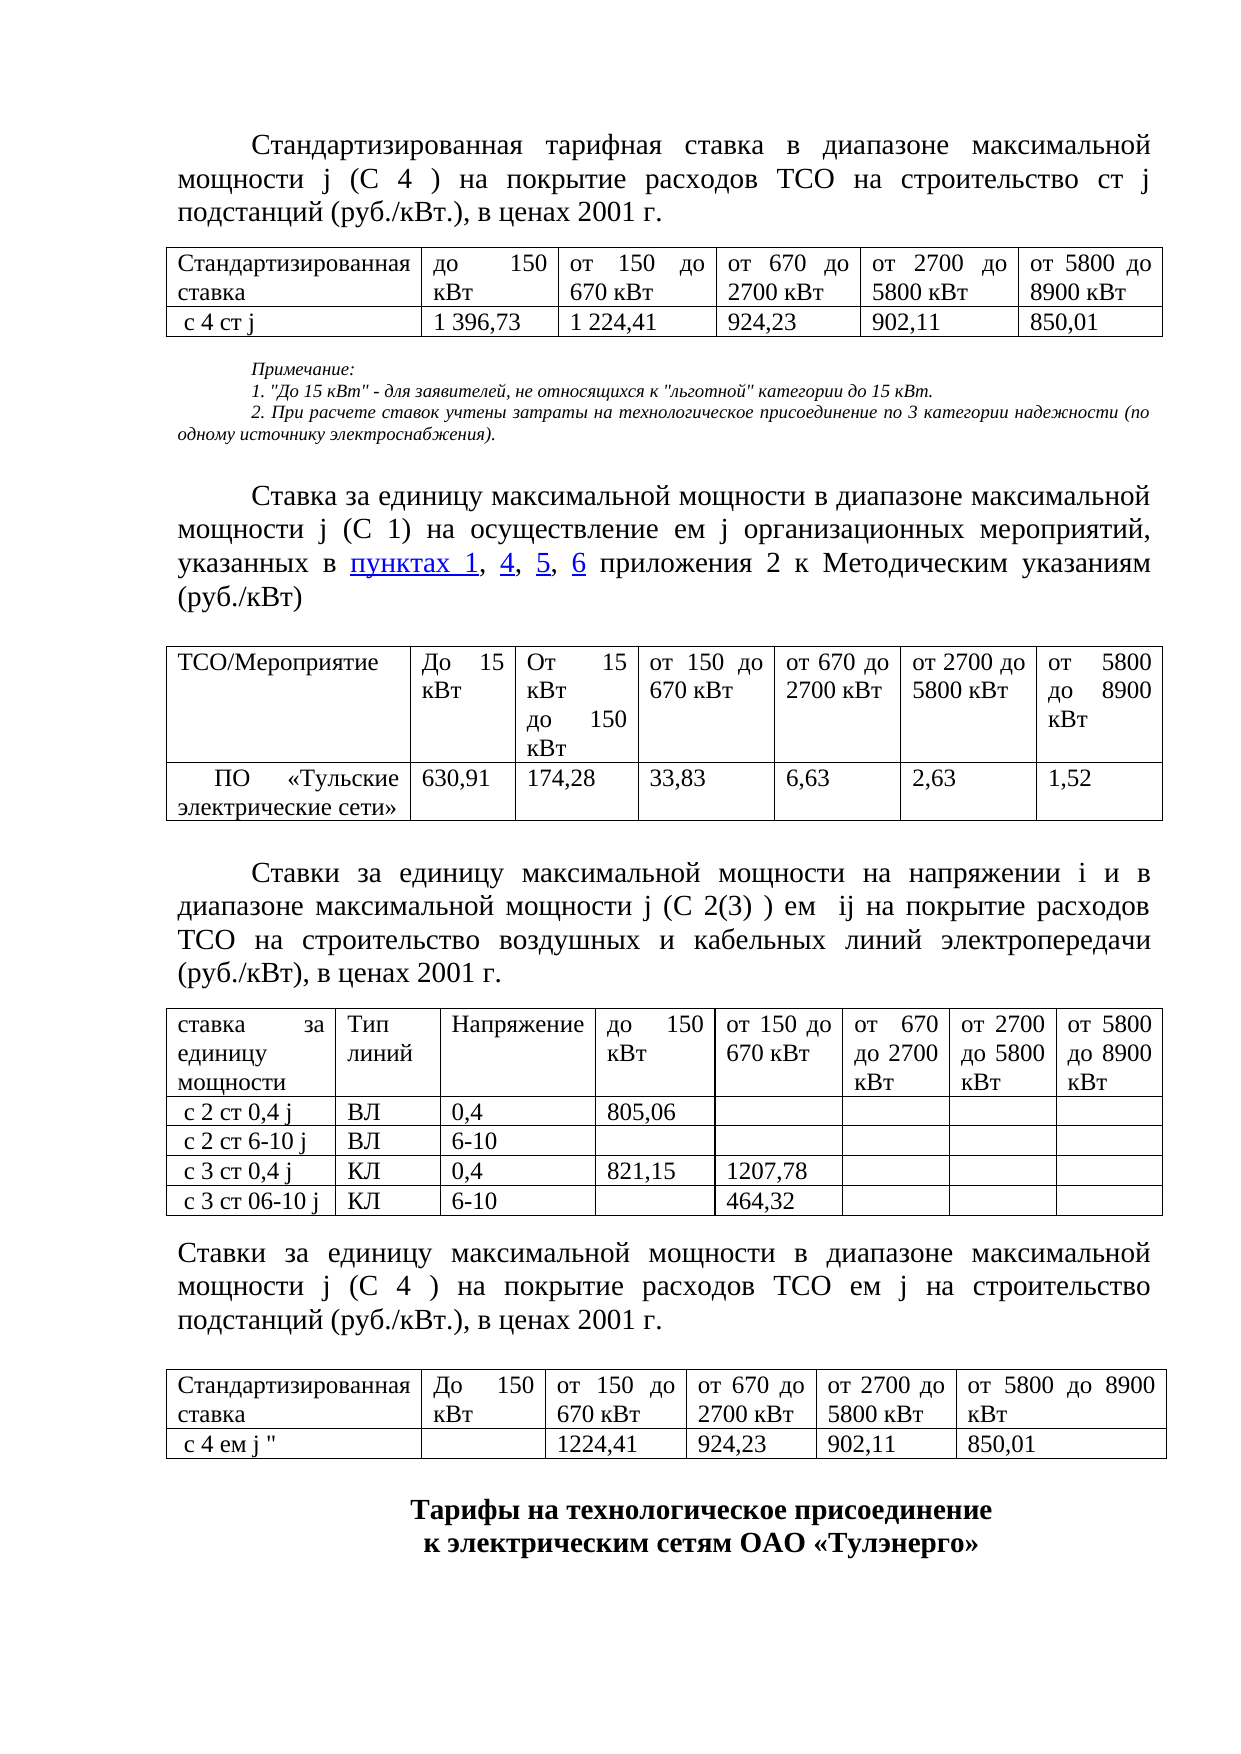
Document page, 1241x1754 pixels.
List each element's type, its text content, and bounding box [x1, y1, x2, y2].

text Тарифы на технологическое присоединение [177, 1492, 1152, 1526]
table_header от 150 до 670 кВт [559, 248, 716, 306]
table_cell 0,4 [441, 1097, 595, 1125]
table_header до 150 кВт [422, 248, 558, 306]
table_cell [950, 1126, 1056, 1155]
table_cell 1207,78 [716, 1156, 842, 1185]
text Ставки за единицу максимальной мощности на напряжении i и в диапазоне максимальной мощности j (C 2(3) ) ем ij на покрытие расходов ТСО на строительство воздушных и кабельных линий электропередачи (руб./кВт), в ценах 2001 г. [177, 855, 1152, 989]
table_header ТСО/Мероприятие [167, 647, 410, 762]
table_header от 150 до 670 кВт [716, 1009, 842, 1096]
table_cell 805,06 [596, 1097, 714, 1125]
table_cell 850,01 [957, 1429, 1166, 1457]
table_cell 924,23 [687, 1429, 816, 1457]
table_cell [716, 1097, 842, 1125]
table_cell [596, 1186, 714, 1215]
table_cell 630,91 [411, 763, 515, 820]
table_cell с 3 ст 06-10 j [167, 1186, 335, 1215]
table_header от 670 до 2700 кВт [775, 647, 900, 762]
table_cell [422, 1429, 545, 1457]
table_header От 15 кВт до 150 кВт [516, 647, 638, 762]
table_cell ВЛ [336, 1126, 440, 1155]
table_header до 150 кВт [596, 1009, 714, 1096]
table_header от 2700 до 5800 кВт [817, 1370, 956, 1428]
table_cell 464,32 [716, 1186, 842, 1215]
table_cell 0,4 [441, 1156, 595, 1185]
table_header от 5800 до 8900 кВт [1019, 248, 1162, 306]
table_cell КЛ [336, 1186, 440, 1215]
table_cell ВЛ [336, 1097, 440, 1125]
table_header от 5800 до 8900 кВт [1057, 1009, 1162, 1096]
text Ставка за единицу максимальной мощности в диапазоне максимальной мощности j (C 1) на осуществление ем j организационных мероприятий, указанных в пунктах 1, 4, 5, 6 приложения 2 к Методическим указаниям (руб./кВт) [177, 478, 1152, 612]
table_cell [843, 1097, 949, 1125]
table_header от 2700 до 5800 кВт [901, 647, 1036, 762]
table_header от 2700 до 5800 кВт [950, 1009, 1056, 1096]
text к электрическим сетям ОАО «Тулэнерго» [177, 1526, 1152, 1559]
table_header от 150 до 670 кВт [639, 647, 774, 762]
text Стандартизированная тарифная ставка в диапазоне максимальной мощности j (C 4 ) на покрытие расходов ТСО на строительство ст j подстанций (руб./кВт.), в ценах 2001 г. [177, 127, 1152, 228]
table_header от 5800 до 8900 кВт [957, 1370, 1166, 1428]
table_header До 15 кВт [411, 647, 515, 762]
table_cell 1,52 [1037, 763, 1162, 820]
table_cell 902,11 [817, 1429, 956, 1457]
text 1. "До 15 кВт" - для заявителей, не относящихся к "льготной" категории до 15 кВт. [177, 380, 1152, 401]
table_cell [843, 1156, 949, 1185]
table_cell 6-10 [441, 1126, 595, 1155]
table_cell 6,63 [775, 763, 900, 820]
table_cell [950, 1156, 1056, 1185]
table_header от 670 до 2700 кВт [687, 1370, 816, 1428]
table_header Стандартизированная ставка [167, 1370, 421, 1428]
table_cell 902,11 [861, 307, 1018, 336]
table_header Стандартизированная ставка [167, 248, 421, 306]
table_header от 150 до 670 кВт [546, 1370, 686, 1428]
table_cell 821,15 [596, 1156, 714, 1185]
text Примечание: [177, 358, 1152, 380]
table_cell с 4 ем j " [167, 1429, 421, 1457]
table_cell [950, 1097, 1056, 1125]
table_cell 33,83 [639, 763, 774, 820]
table_cell 174,28 [516, 763, 638, 820]
table_cell [596, 1126, 714, 1155]
table_header Напряжение [441, 1009, 595, 1096]
table_cell [1057, 1186, 1162, 1215]
table_cell 850,01 [1019, 307, 1162, 336]
table_cell 6-10 [441, 1186, 595, 1215]
table_header ставка за единицу мощности [167, 1009, 335, 1096]
table_cell ПО «Тульские электрические сети» [167, 763, 410, 820]
table_cell 1224,41 [546, 1429, 686, 1457]
table_header от 670 до 2700 кВт [843, 1009, 949, 1096]
table_cell с 3 ст 0,4 j [167, 1156, 335, 1185]
text Ставки за единицу максимальной мощности в диапазоне максимальной мощности j (C 4 ) на покрытие расходов ТСО ем j на строительство подстанций (руб./кВт.), в ценах 2001 г. [177, 1235, 1152, 1336]
text 2. При расчете ставок учтены затраты на технологическое присоединение по 3 категории надежности (по одному источнику электроснабжения). [177, 401, 1152, 444]
table_cell с 2 ст 0,4 j [167, 1097, 335, 1125]
table_header Тип линий [336, 1009, 440, 1096]
table_cell [843, 1186, 949, 1215]
table_cell 1 224,41 [559, 307, 716, 336]
table_cell 2,63 [901, 763, 1036, 820]
table_header от 2700 до 5800 кВт [861, 248, 1018, 306]
table_header от 5800 до 8900 кВт [1037, 647, 1162, 762]
table_cell [1057, 1097, 1162, 1125]
table_cell 924,23 [717, 307, 860, 336]
table_cell с 2 ст 6-10 j [167, 1126, 335, 1155]
table_cell КЛ [336, 1156, 440, 1185]
table_cell [1057, 1126, 1162, 1155]
table_cell с 4 ст j [167, 307, 421, 336]
table_header До 150 кВт [422, 1370, 545, 1428]
table_cell [716, 1126, 842, 1155]
table_cell 1 396,73 [422, 307, 558, 336]
table_cell [1057, 1156, 1162, 1185]
table_cell [843, 1126, 949, 1155]
table_header от 670 до 2700 кВт [717, 248, 860, 306]
table_cell [950, 1186, 1056, 1215]
